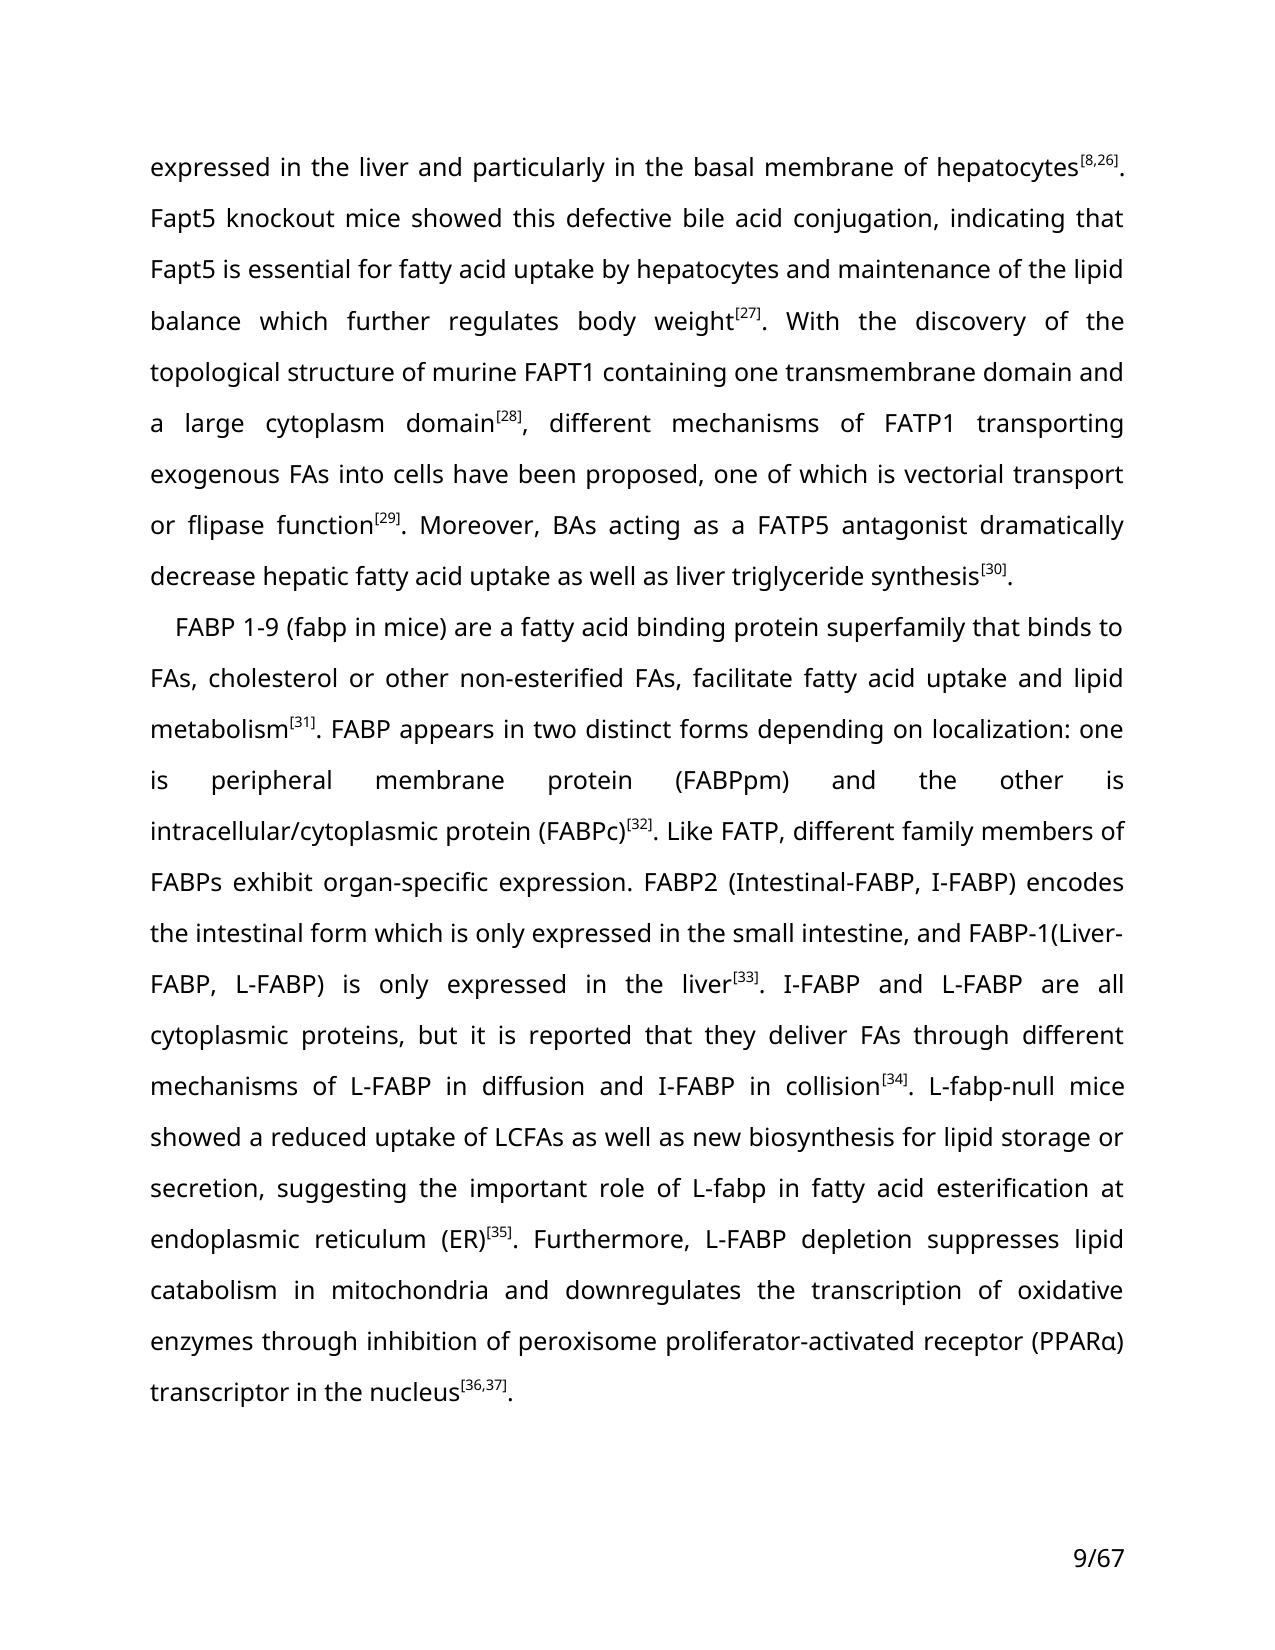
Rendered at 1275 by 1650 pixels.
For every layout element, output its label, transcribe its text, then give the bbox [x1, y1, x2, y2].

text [150, 150, 1125, 592]
text FABP 1-9 (fabp in mice) are a fatty acid binding protein superfamily that binds to FAs, cholesterol or other non-esterified FAs, facilitate fatty acid uptake and lipid metabolism[31]. FABP appears in two distinct forms depending on localization: one is peripheral membrane protein (FABPpm) and the other is intracellular/cytoplasmic protein (FABPc)[32]. Like FATP, different family members of FABPs exhibit organ-specific expression. FABP2 (Intestinal-FABP, I-FABP) encodes the intestinal form which is only expressed in the small intestine, and FABP-1(Liver-FABP, L-FABP) is only expressed in the liver[33]. I-FABP and L-FABP are all cytoplasmic proteins, but it is reported that they deliver FAs through different mechanisms of L-FABP in diffusion and I-FABP in collision[34]. L-fabp-null mice showed a reduced uptake of LCFAs as well as new biosynthesis for lipid storage or secretion, suggesting the important role of L-fabp in fatty acid esterification at endoplasmic reticulum (ER)[35]. Furthermore, L-FABP depletion suppresses lipid catabolism in mitochondria and downregulates the transcription of oxidative enzymes through inhibition of peroxisome proliferator-activated receptor (PPARα) transcriptor in the nucleus[36,37]. [150, 609, 1125, 1409]
